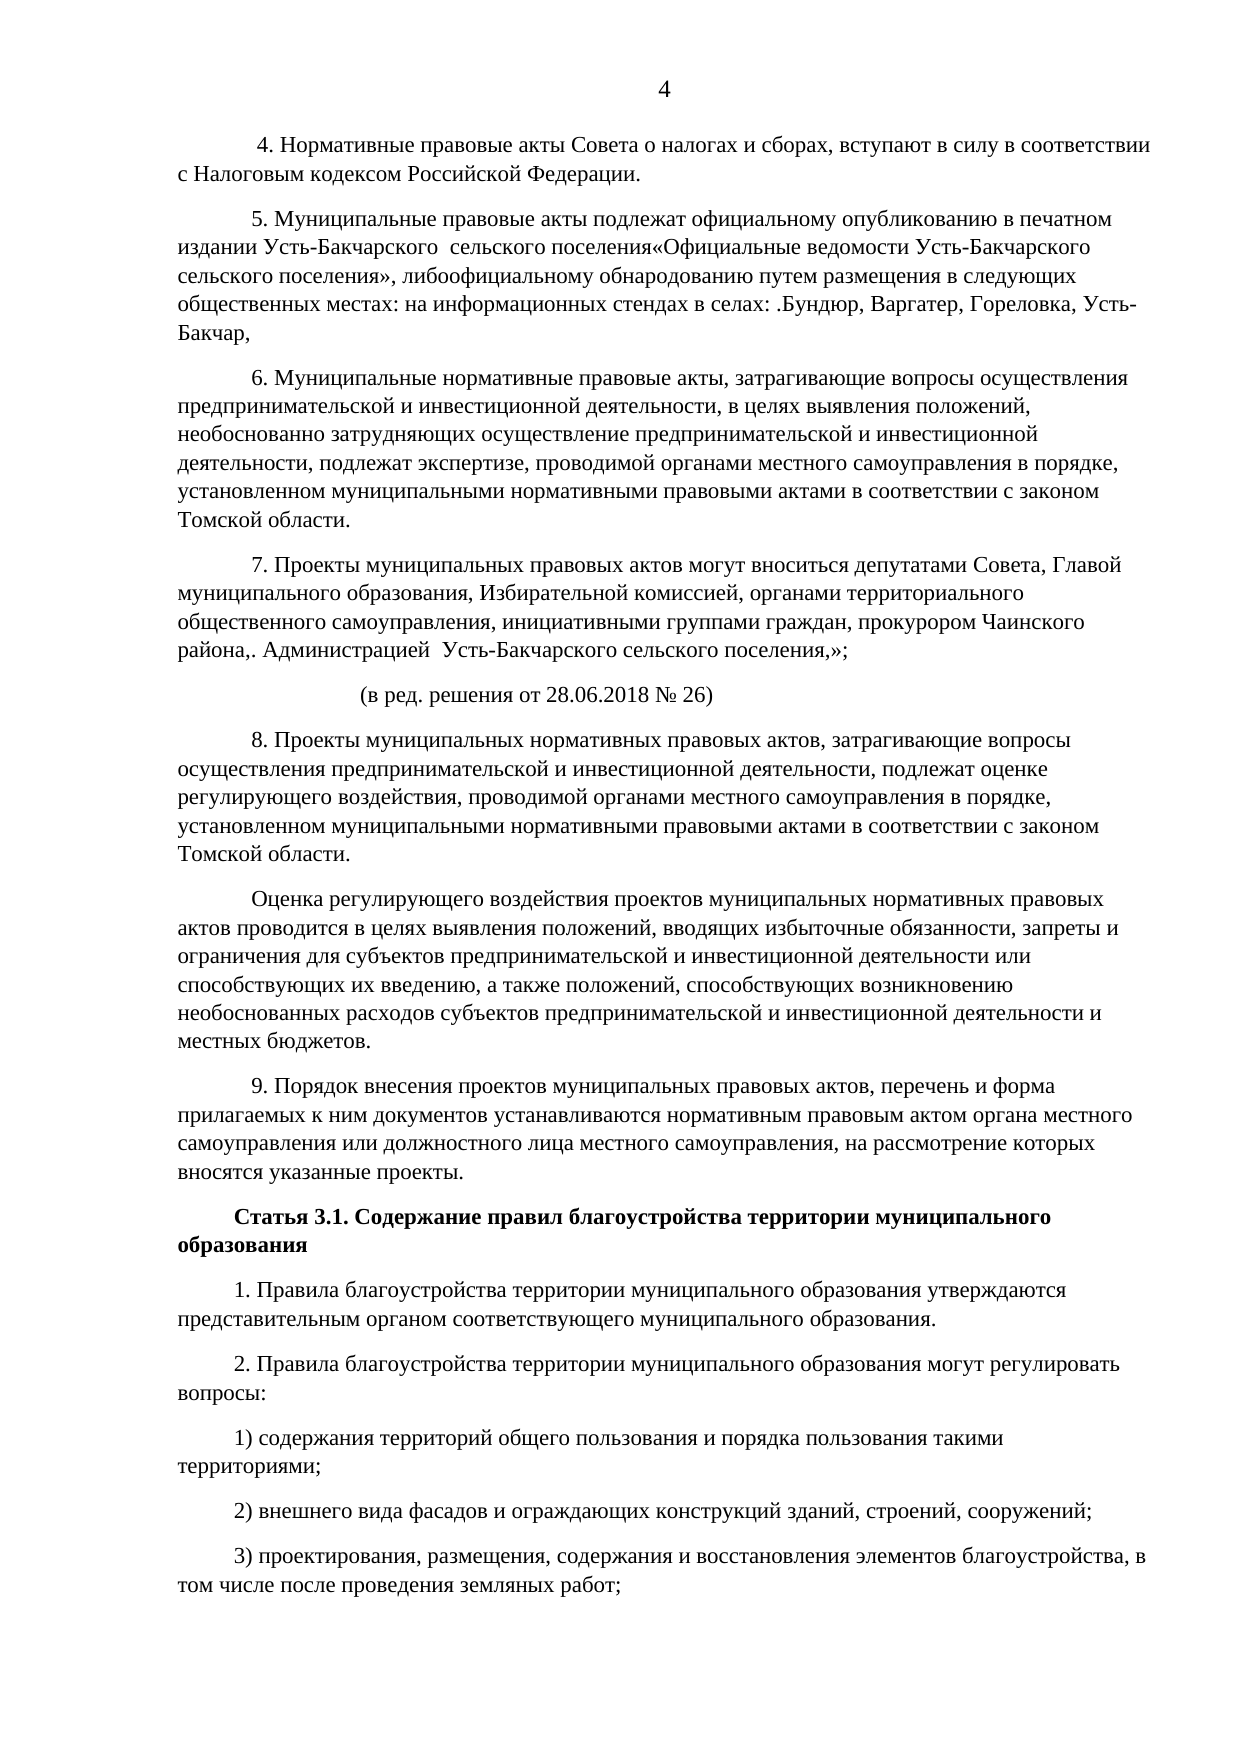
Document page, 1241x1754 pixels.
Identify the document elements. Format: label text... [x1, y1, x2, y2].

text 3) проектирования, размещения, содержания и восстановления элементов благоустройства, в том числе после проведения земляных работ; [177, 1542, 1152, 1597]
text 2) внешнего вида фасадов и ограждающих конструкций зданий, строений, сооружений; [177, 1497, 1152, 1523]
text Оценка регулирующего воздействия проектов муниципальных нормативных правовых актов проводится в целях выявления положений, вводящих избыточные обязанности, запреты и ограничения для субъектов предпринимательской и инвестиционной деятельности или способствующих их введению, а также положений, способствующих возникновению необоснованных расходов субъектов предпринимательской и инвестиционной деятельности и местных бюджетов. [177, 885, 1152, 1054]
text 2. Правила благоустройства территории муниципального образования могут регулировать вопросы: [177, 1350, 1152, 1405]
text 8. Проекты муниципальных нормативных правовых актов, затрагивающие вопросы осуществления предпринимательской и инвестиционной деятельности, подлежат оценке регулирующего воздействия, проводимой органами местного самоуправления в порядке, установленном муниципальными нормативными правовыми актами в соответствии с законом Томской области. [177, 726, 1152, 867]
text 1) содержания территорий общего пользования и порядка пользования такими территориями; [177, 1424, 1152, 1478]
text 4. Нормативные правовые акты Совета о налогах и сборах, вступают в силу в соответствии с Налоговым кодексом Российской Федерации. [177, 131, 1152, 186]
text (в ред. решения от 28.06.2018 № 26) [177, 681, 1152, 708]
text 9. Порядок внесения проектов муниципальных правовых актов, перечень и форма прилагаемых к ним документов устанавливаются нормативным правовым актом органа местного самоуправления или должностного лица местного самоуправления, на рассмотрение которых вносятся указанные проекты. [177, 1073, 1152, 1184]
text 5. Муниципальные правовые акты подлежат официальному опубликованию в печатном издании Усть-Бакчарского сельского поселения«Официальные ведомости Усть-Бакчарского сельского поселения», либоофициальному обнародованию путем размещения в следующих общественных местах: на информационных стендах в селах: .Бундюр, Варгатер, Гореловка, Усть-Бакчар, [177, 205, 1152, 345]
text Статья 3.1. Содержание правил благоустройства территории муниципального образования [177, 1203, 1152, 1258]
text 6. Муниципальные нормативные правовые акты, затрагивающие вопросы осуществления предпринимательской и инвестиционной деятельности, в целях выявления положений, необоснованно затрудняющих осуществление предпринимательской и инвестиционной деятельности, подлежат экспертизе, проводимой органами местного самоуправления в порядке, установленном муниципальными нормативными правовыми актами в соответствии с законом Томской области. [177, 364, 1152, 532]
text 7. Проекты муниципальных правовых актов могут вноситься депутатами Совета, Главой муниципального образования, Избирательной комиссией, органами территориального общественного самоуправления, инициативными группами граждан, прокурором Чаинского района,. Администрацией Усть-Бакчарского сельского поселения,»; [177, 551, 1152, 663]
text 1. Правила благоустройства территории муниципального образования утверждаются представительным органом соответствующего муниципального образования. [177, 1277, 1152, 1331]
